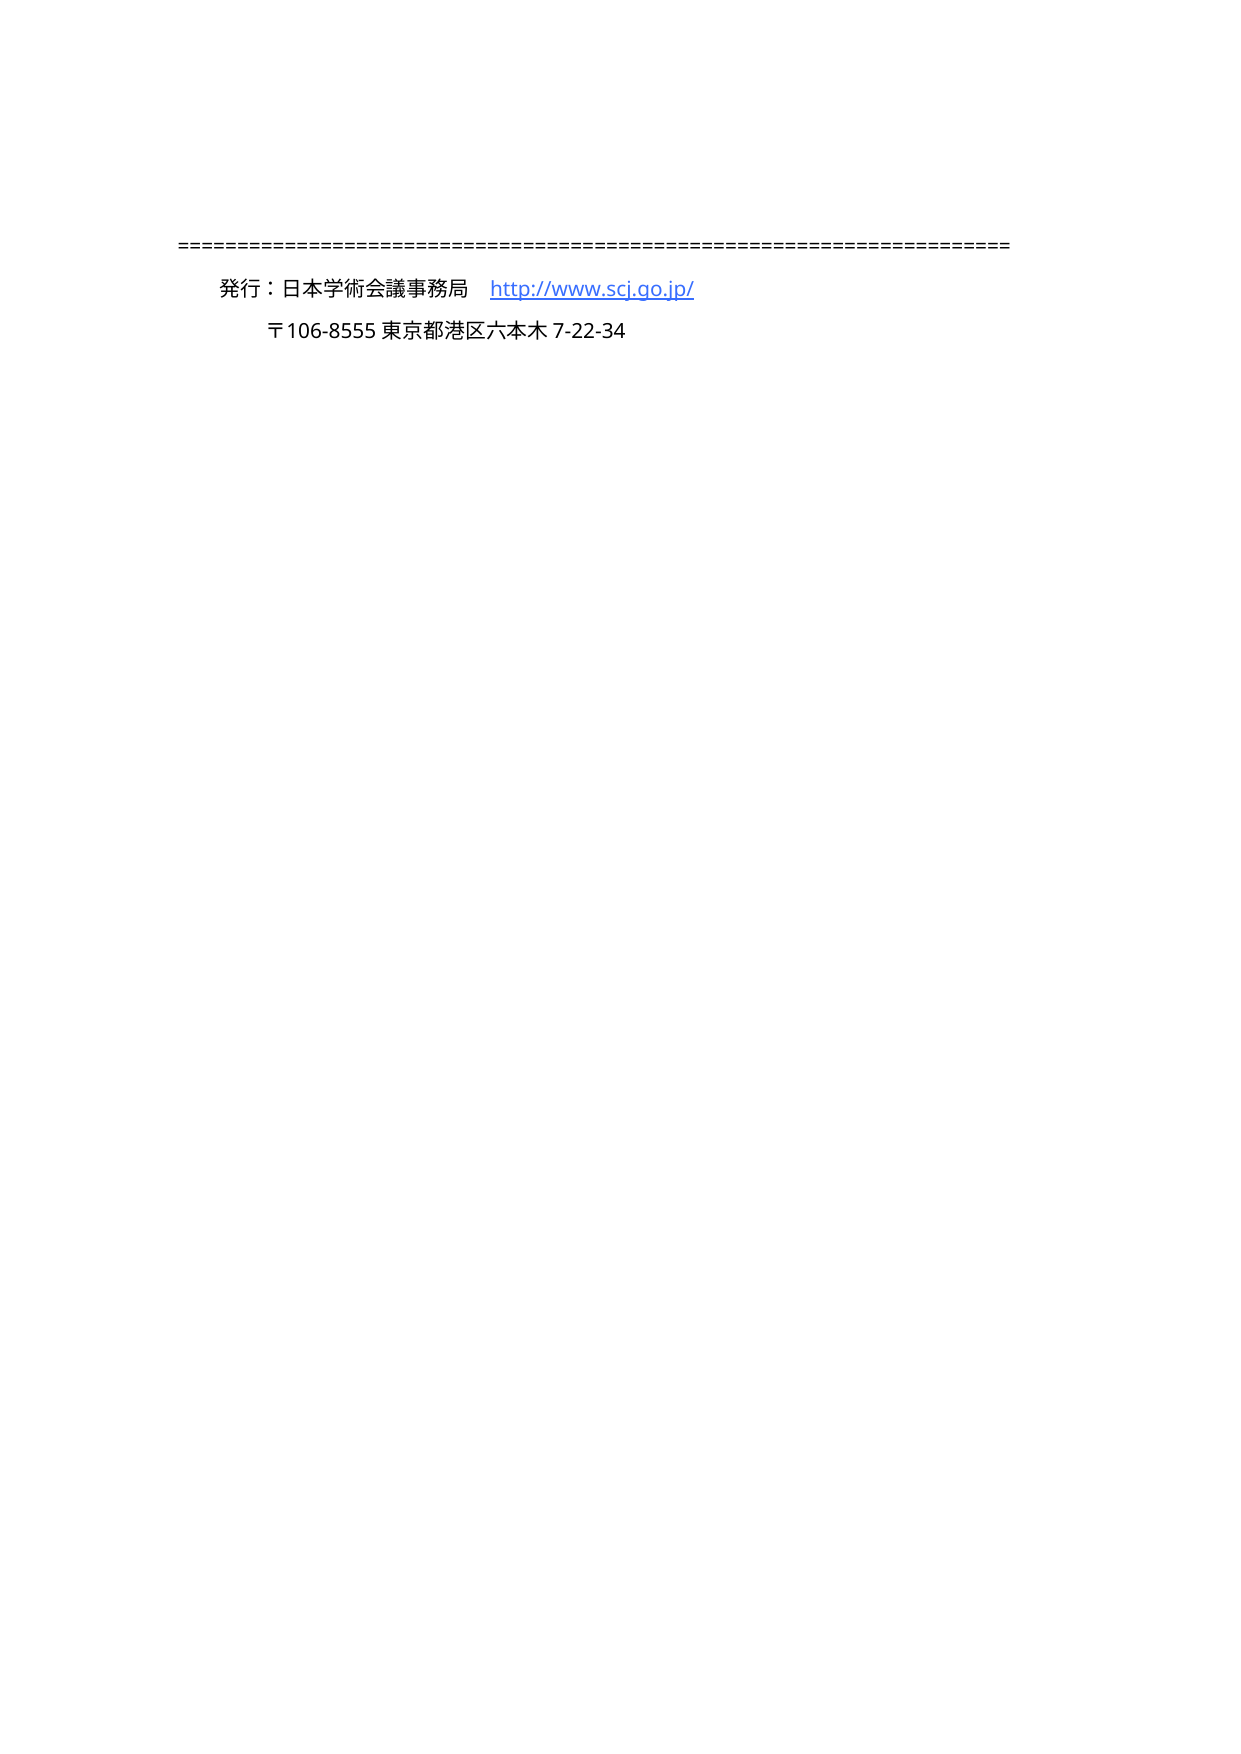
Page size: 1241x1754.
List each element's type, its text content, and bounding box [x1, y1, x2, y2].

text 〒106-8555 東京都港区六本木7-22-34 [177, 308, 1063, 350]
text ====================================================================== [177, 225, 1063, 267]
text 発行：日本学術会議事務局 http://www.scj.go.jp/ [177, 267, 1063, 308]
